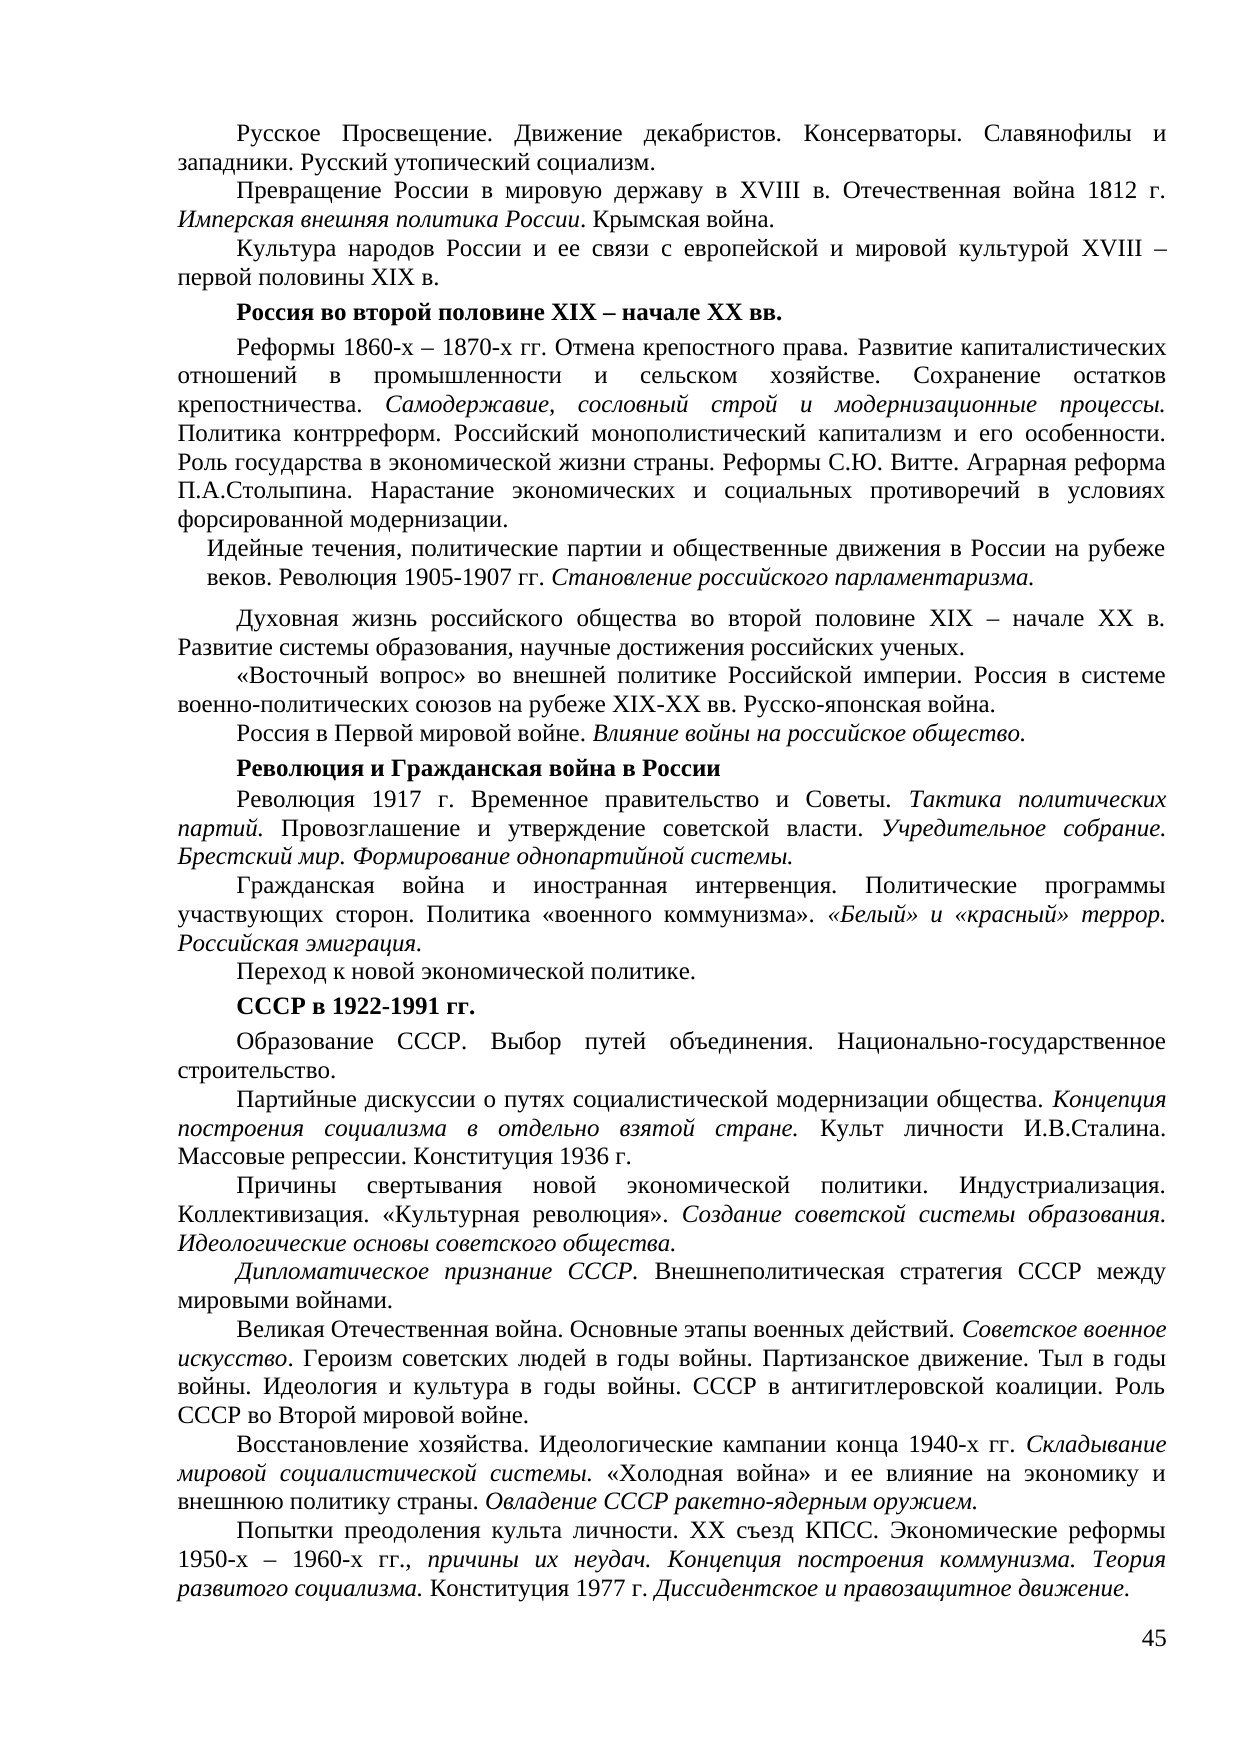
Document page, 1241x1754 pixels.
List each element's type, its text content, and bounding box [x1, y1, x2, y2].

text Образование СССР. Выбор путей объединения. Национально-государственное строительство. [177, 1026, 1167, 1084]
text Россия во второй половине XIX – начале XX вв. [236, 297, 1167, 326]
text Восстановление хозяйства. Идеологические кампании конца 1940-х гг. Складывание мировой социалистической системы. «Холодная война» и ее влияние на экономику и внешнюю политику страны. Овладение СССР ракетно-ядерным оружием. [177, 1429, 1167, 1515]
text Попытки преодоления культа личности. ХХ съезд КПСС. Экономические реформы 1950-х – 1960-х гг., причины их неудач. Концепция построения коммунизма. Теория развитого социализма. Конституция 1977 г. Диссидентское и правозащитное движение. [177, 1515, 1167, 1601]
text Переход к новой экономической политике. [177, 956, 1167, 985]
text СССР в 1922-1991 гг. [236, 991, 1167, 1020]
text Революция и Гражданская война в России [236, 753, 1167, 782]
text Реформы 1860-х – 1870-х гг. Отмена крепостного права. Развитие капиталистических отношений в промышленности и сельском хозяйстве. Сохранение остатков крепостничества. Самодержавие, сословный строй и модернизационные процессы. Политика контрреформ. Российский монополистический капитализм и его особенности. Роль государства в экономической жизни страны. Реформы С.Ю. Витте. Аграрная реформа П.А.Столыпина. Нарастание экономических и социальных противоречий в условиях форсированной модернизации. [177, 332, 1167, 533]
text Превращение России в мировую державу в XVIII в. Отечественная война 1812 г. Имперская внешняя политика России. Крымская война. [177, 176, 1167, 233]
text Революция 1917 г. Временное правительство и Советы. Тактика политических партий. Провозглашение и утверждение советской власти. Учредительное собрание. Брестский мир. Формирование однопартийной системы. [177, 784, 1167, 870]
text Идейные течения, политические партии и общественные движения в России на рубеже веков. Революция 1905-1907 гг. Становление российского парламентаризма. [207, 533, 1167, 591]
text Великая Отечественная война. Основные этапы военных действий. Советское военное искусство. Героизм советских людей в годы войны. Партизанское движение. Тыл в годы войны. Идеология и культура в годы войны. СССР в антигитлеровской коалиции. Роль СССР во Второй мировой войне. [177, 1314, 1167, 1429]
text Культура народов России и ее связи с европейской и мировой культурой XVIII – первой половины XIX в. [177, 233, 1167, 291]
text Партийные дискуссии о путях социалистической модернизации общества. Концепция построения социализма в отдельно взятой стране. Культ личности И.В.Сталина. Массовые репрессии. Конституция 1936 г. [177, 1084, 1167, 1170]
text «Восточный вопрос» во внешней политике Российской империи. Россия в системе военно-политических союзов на рубеже XIX-XX вв. Русско-японская война. [177, 661, 1167, 718]
text Дипломатическое признание СССР. Внешнеполитическая стратегия СССР между мировыми войнами. [177, 1256, 1167, 1314]
text Гражданская война и иностранная интервенция. Политические программы участвующих сторон. Политика «военного коммунизма». «Белый» и «красный» террор. Российская эмиграция. [177, 870, 1167, 956]
text Русское Просвещение. Движение декабристов. Консерваторы. Славянофилы и западники. Русский утопический социализм. [177, 118, 1167, 176]
text Россия в Первой мировой войне. Влияние войны на российское общество. [177, 718, 1167, 747]
text Духовная жизнь российского общества во второй половине XIX – начале XX в. Развитие системы образования, научные достижения российских ученых. [177, 603, 1167, 661]
text Причины свертывания новой экономической политики. Индустриализация. Коллективизация. «Культурная революция». Создание советской системы образования. Идеологические основы советского общества. [177, 1170, 1167, 1256]
